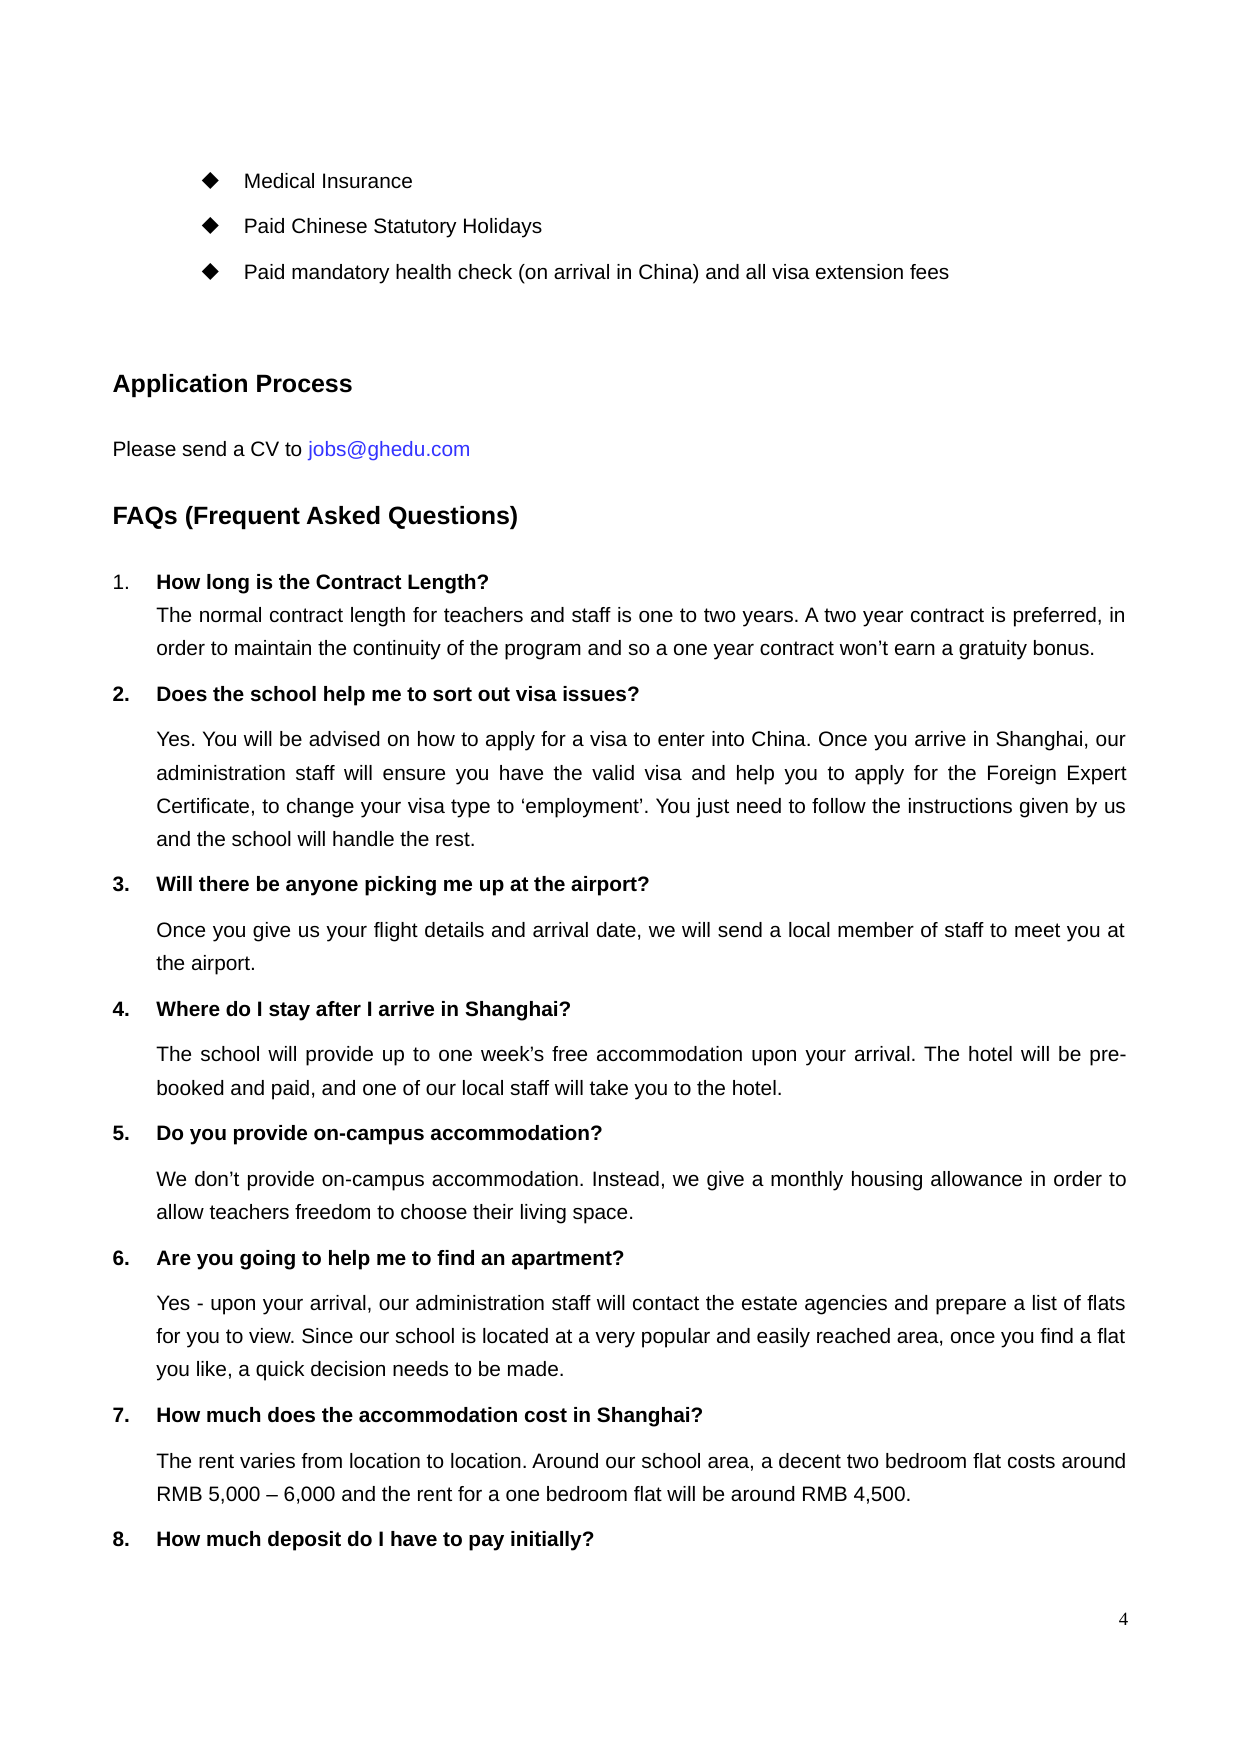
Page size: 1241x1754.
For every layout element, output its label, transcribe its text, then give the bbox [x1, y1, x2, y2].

list Medical Insurance [200, 165, 1128, 198]
list Do you provide on-campus accommodation? [112, 1116, 1128, 1149]
list How long is the Contract Length? [112, 565, 1128, 598]
list Paid Chinese Statutory Holidays [200, 210, 1128, 243]
text The rent varies from location to location. Around our school area, a decent two bedroom flat costs around RMB 5,000 – 6,000 and the rent for a one bedroom flat will be around RMB 4,500. [156, 1444, 1128, 1510]
text Yes - upon your arrival, our administration staff will contact the estate agencies and prepare a list of flats for you to view. Since our school is located at a very popular and easily reached area, once you find a flat you like, a quick decision needs to be made. [156, 1286, 1128, 1386]
list How much does the accommodation cost in Shanghai? [112, 1398, 1128, 1431]
text The normal contract length for teachers and staff is one to two years. A two year contract is preferred, in order to maintain the continuity of the program and so a one year contract won’t earn a gratuity bonus. [156, 598, 1128, 664]
list Are you going to help me to find an apartment? [112, 1241, 1128, 1274]
list Paid mandatory health check (on arrival in China) and all visa extension fees [200, 255, 1128, 288]
text The school will provide up to one week’s free accommodation upon your arrival. The hotel will be pre-booked and paid, and one of our local staff will take you to the hotel. [156, 1038, 1128, 1104]
list Does the school help me to sort out visa issues? [112, 677, 1128, 710]
list How much deposit do I have to pay initially? [112, 1523, 1128, 1556]
text Once you give us your flight details and arrival date, we will send a local member of staff to meet you at the airport. [156, 913, 1128, 979]
text FAQs (Frequent Asked Questions) [112, 499, 1128, 532]
list Where do I stay after I arrive in Shanghai? [112, 992, 1128, 1025]
text Application Process [112, 366, 1128, 399]
list Will there be anyone picking me up at the airport? [112, 868, 1128, 901]
text Please send a CV to jobs@ghedu.com [112, 433, 1128, 466]
text Yes. You will be advised on how to apply for a visa to enter into China. Once you arrive in Shanghai, our administration staff will ensure you have the valid visa and help you to apply for the Foreign Expert Certificate, to change your visa type to ‘employment’. You just need to follow the instructions given by us and the school will handle the rest. [156, 723, 1128, 855]
text We don’t provide on-campus accommodation. Instead, we give a monthly housing allowance in order to allow teachers freedom to choose their living space. [156, 1162, 1128, 1228]
